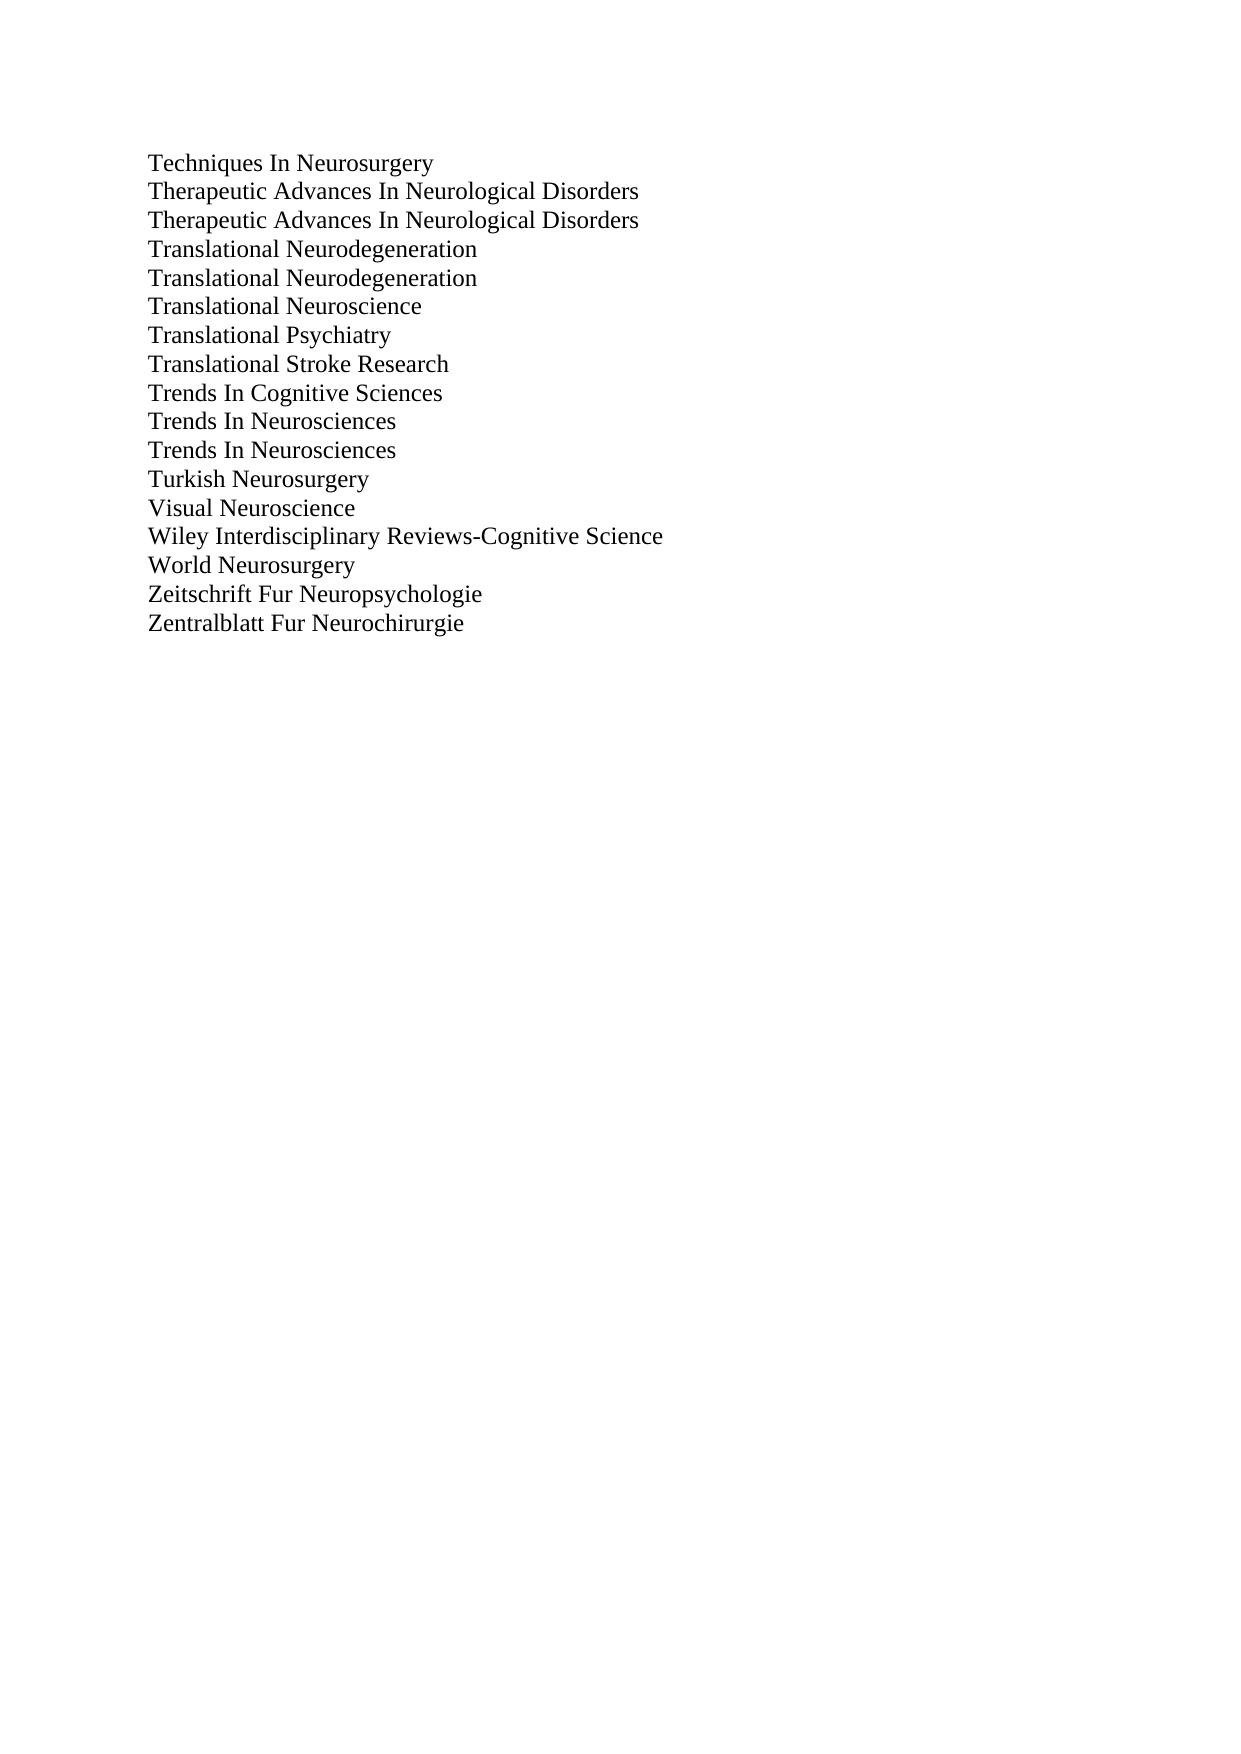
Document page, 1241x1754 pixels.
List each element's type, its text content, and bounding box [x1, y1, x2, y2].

text Trends In Cognitive Sciences [148, 378, 1092, 406]
text Techniques In Neurosurgery [148, 148, 1092, 176]
text Trends In Neurosciences [148, 406, 1092, 435]
text Trends In Neurosciences [148, 435, 1092, 464]
text Zeitschrift Fur Neuropsychologie [148, 579, 1092, 608]
text World Neurosurgery [148, 550, 1092, 579]
text Wiley Interdisciplinary Reviews-Cognitive Science [148, 521, 1092, 550]
text Therapeutic Advances In Neurological Disorders [148, 176, 1092, 205]
text Visual Neuroscience [148, 493, 1092, 521]
text Translational Neurodegeneration [148, 234, 1092, 263]
text Turkish Neurosurgery [148, 464, 1092, 493]
text Translational Stroke Research [148, 349, 1092, 378]
text Translational Psychiatry [148, 320, 1092, 349]
text Therapeutic Advances In Neurological Disorders [148, 205, 1092, 234]
text Translational Neuroscience [148, 291, 1092, 320]
text Zentralblatt Fur Neurochirurgie [148, 608, 1092, 636]
text Translational Neurodegeneration [148, 263, 1092, 291]
